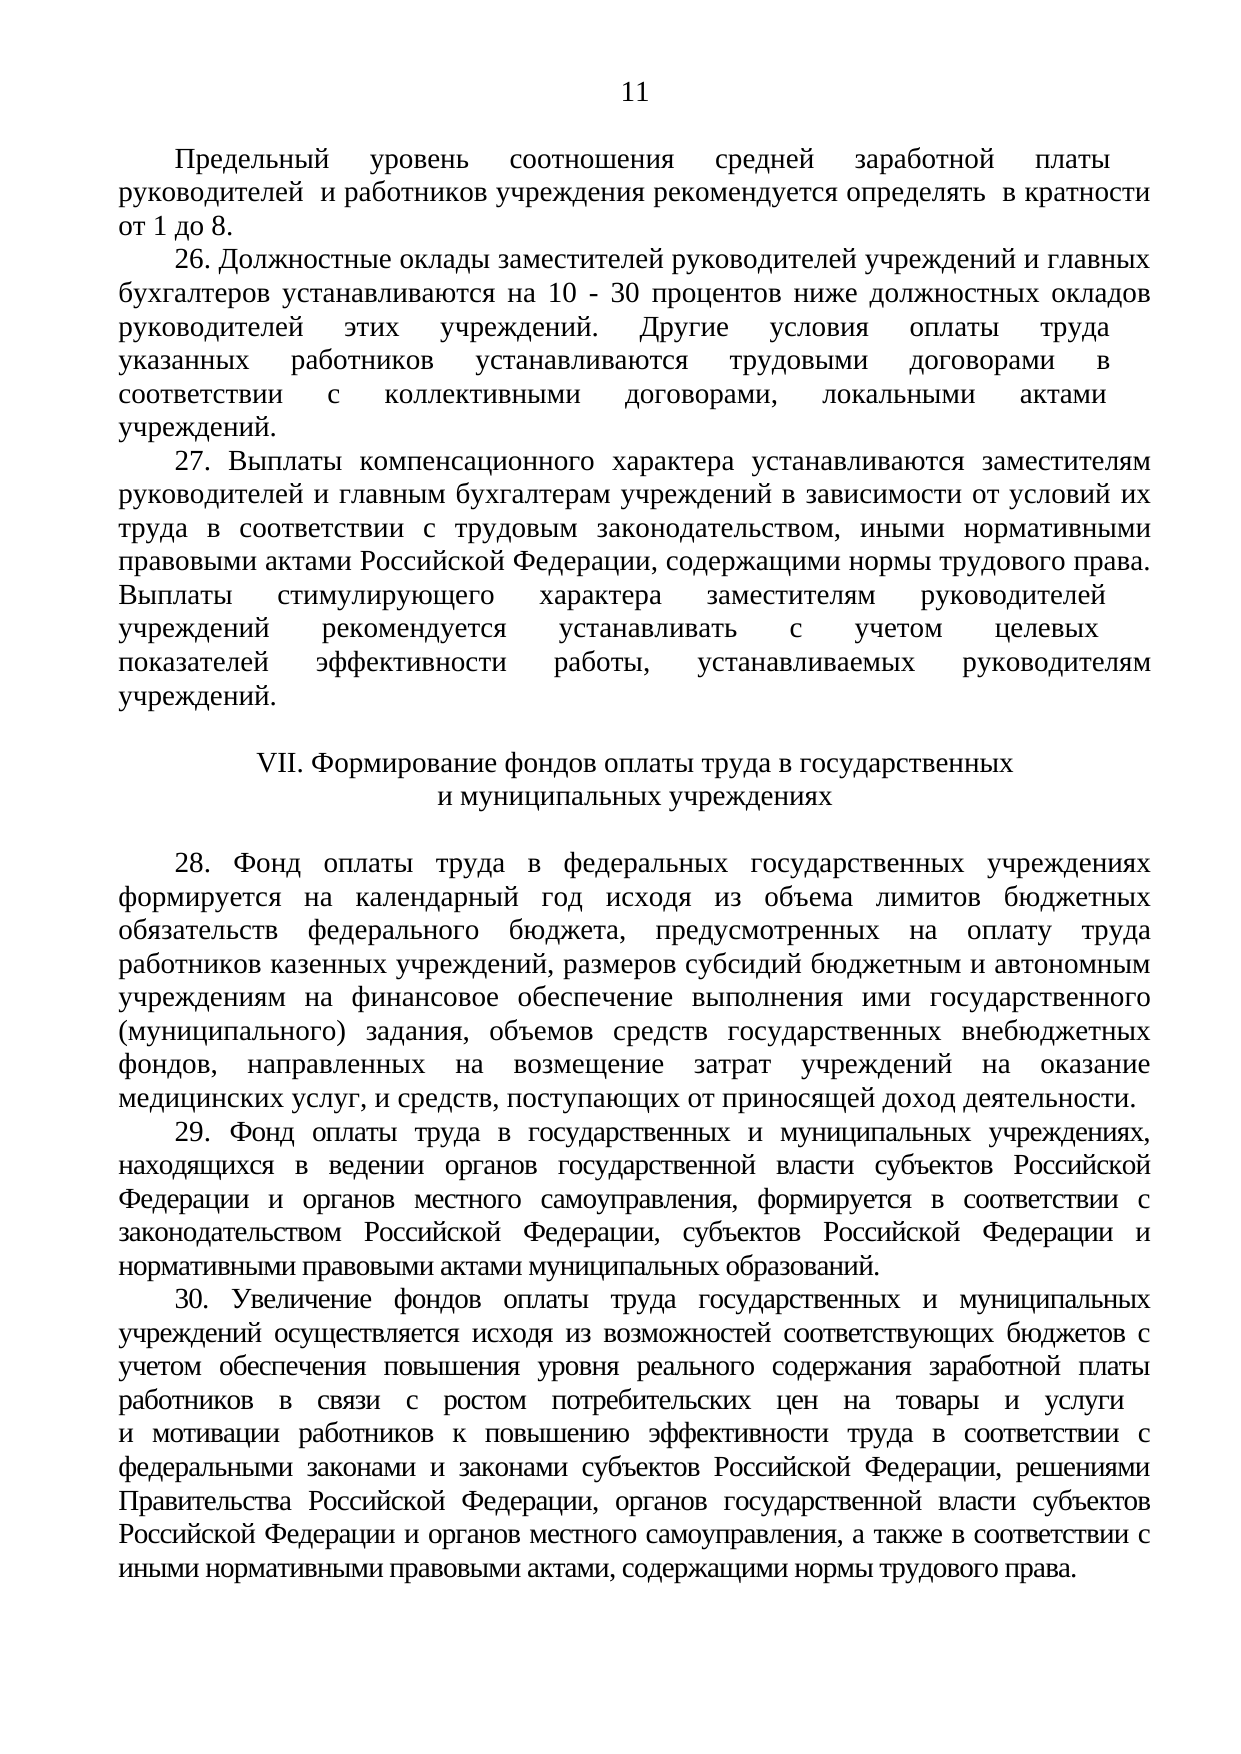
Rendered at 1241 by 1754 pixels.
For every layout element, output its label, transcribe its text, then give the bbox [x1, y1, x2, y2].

text 26. Должностные оклады заместителей руководителей учреждений и главных бухгалтеров устанавливаются на 10 - 30 процентов ниже должностных окладов руководителей этих учреждений. Другие условия оплаты труда указанных работников устанавливаются трудовыми договорами в соответствии с коллективными договорами, локальными актами учреждений. [118, 242, 1152, 443]
text 27. Выплаты компенсационного характера устанавливаются заместителям руководителей и главным бухгалтерам учреждений в зависимости от условий их труда в соответствии с трудовым законодательством, иными нормативными правовыми актами Российской Федерации, содержащими нормы трудового права. Выплаты стимулирующего характера заместителям руководителей учреждений рекомендуется устанавливать с учетом целевых показателей эффективности работы, устанавливаемых руководителям учреждений. [118, 443, 1152, 711]
text VII. Формирование фондов оплаты труда в государственных [118, 745, 1152, 778]
text 29. Фонд оплаты труда в государственных и муниципальных учреждениях, находящихся в ведении органов государственной власти субъектов Российской Федерации и органов местного самоуправления, формируется в соответствии с законодательством Российской Федерации, субъектов Российской Федерации и нормативными правовыми актами муниципальных образований. [118, 1114, 1152, 1281]
text 28. Фонд оплаты труда в федеральных государственных учреждениях формируется на календарный год исходя из объема лимитов бюджетных обязательств федерального бюджета, предусмотренных на оплату труда работников казенных учреждений, размеров субсидий бюджетным и автономным учреждениям на финансовое обеспечение выполнения ими государственного (муниципального) задания, объемов средств государственных внебюджетных фондов, направленных на возмещение затрат учреждений на оказание медицинских услуг, и средств, поступающих от приносящей доход деятельности. [118, 845, 1152, 1114]
text Предельный уровень соотношения средней заработной платы руководителей и работников учреждения рекомендуется определять в кратности от 1 до 8. [118, 141, 1152, 242]
text и муниципальных учреждениях [118, 778, 1152, 812]
text 30. Увеличение фондов оплаты труда государственных и муниципальных учреждений осуществляется исходя из возможностей соответствующих бюджетов с учетом обеспечения повышения уровня реального содержания заработной платы работников в связи с ростом потребительских цен на товары и услуги и мотивации работников к повышению эффективности труда в соответствии с федеральными законами и законами субъектов Российской Федерации, решениями Правительства Российской Федерации, органов государственной власти субъектов Российской Федерации и органов местного самоуправления, а также в соответствии с иными нормативными правовыми актами, содержащими нормы трудового права. [118, 1281, 1152, 1583]
